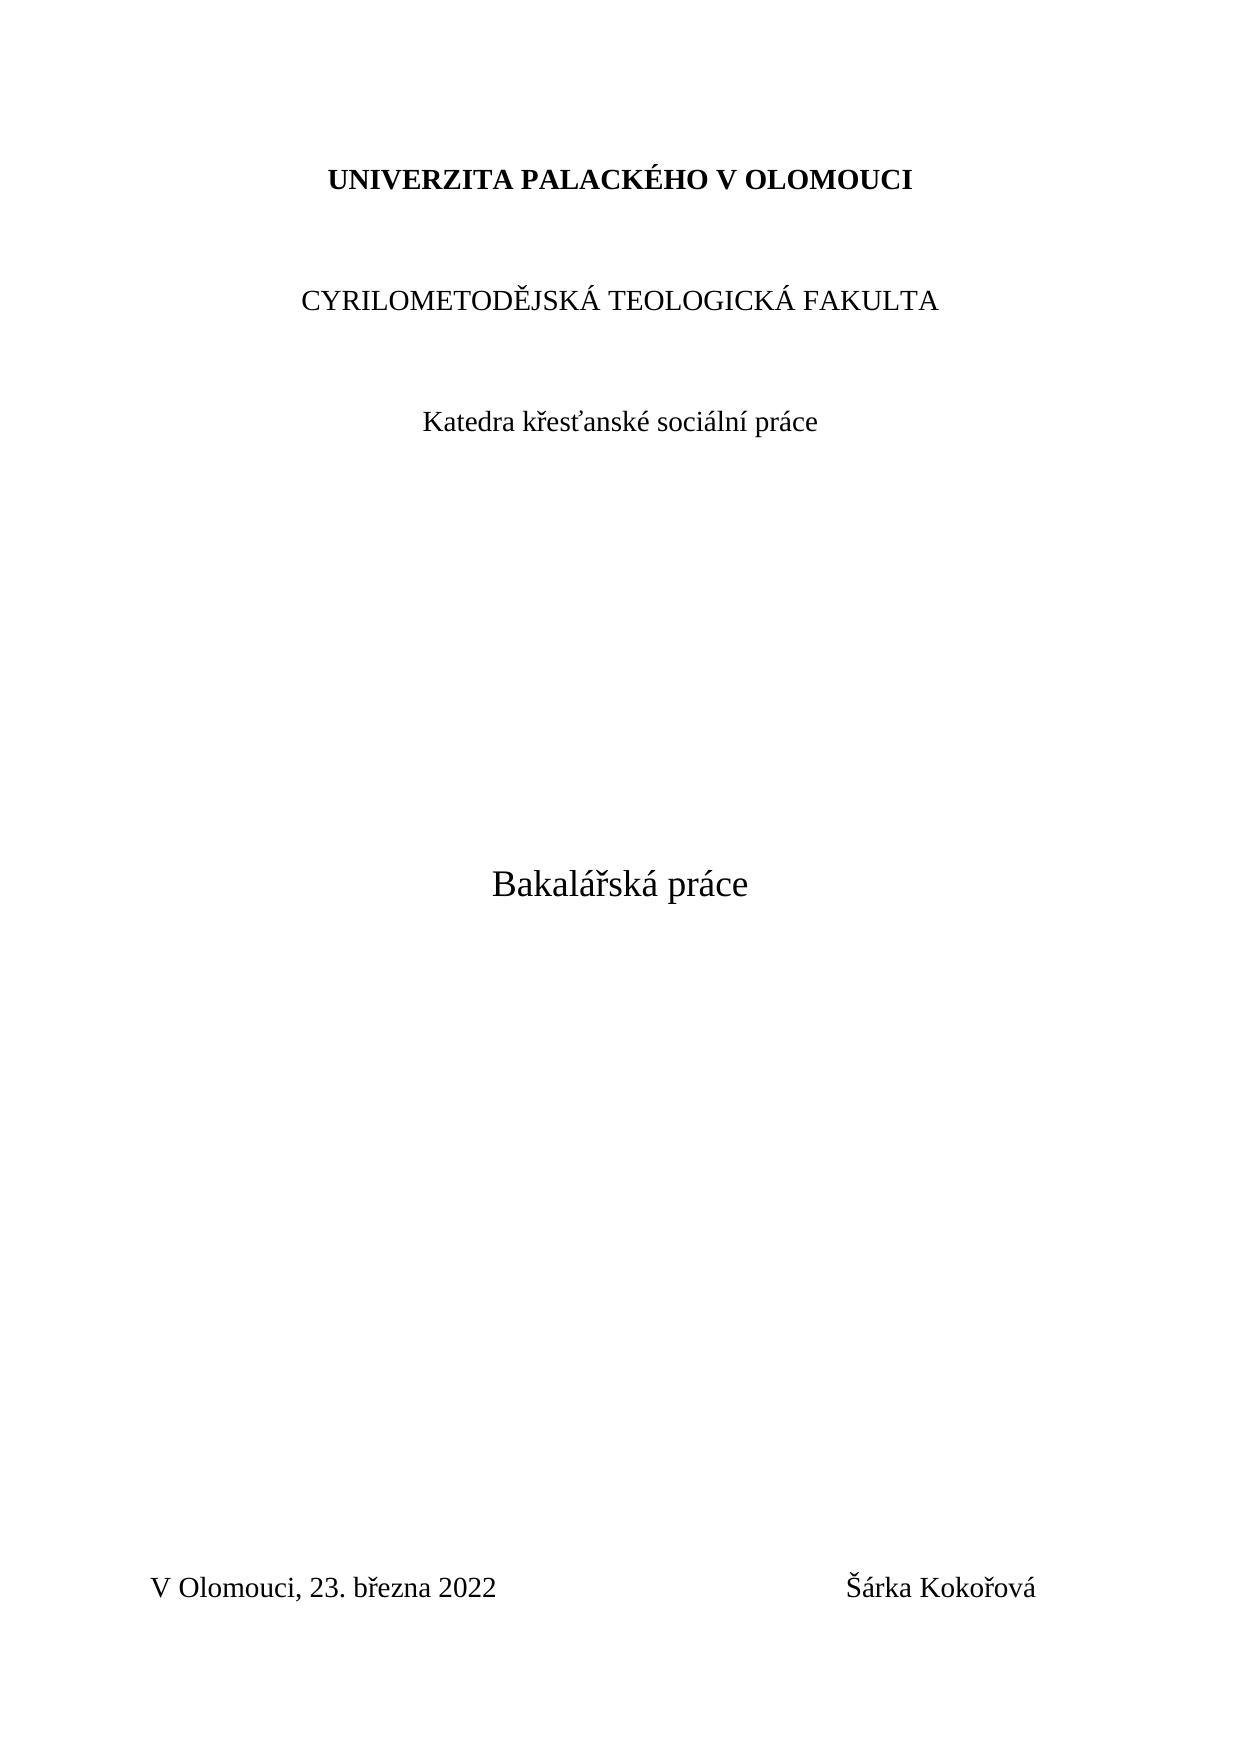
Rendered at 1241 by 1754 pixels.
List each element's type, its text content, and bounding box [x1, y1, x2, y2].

text V Olomouci, 23. března 2022 Šárka Kokořová [150, 1570, 1063, 1604]
text UNIVERZITA PALACKÉHO V OLOMOUCI [150, 162, 1090, 196]
text Bakalářská práce [491, 862, 749, 905]
text Katedra křesťanské sociální práce [150, 404, 1090, 438]
text CYRILOMETODĚJSKÁ TEOLOGICKÁ FAKULTA [150, 283, 1090, 317]
